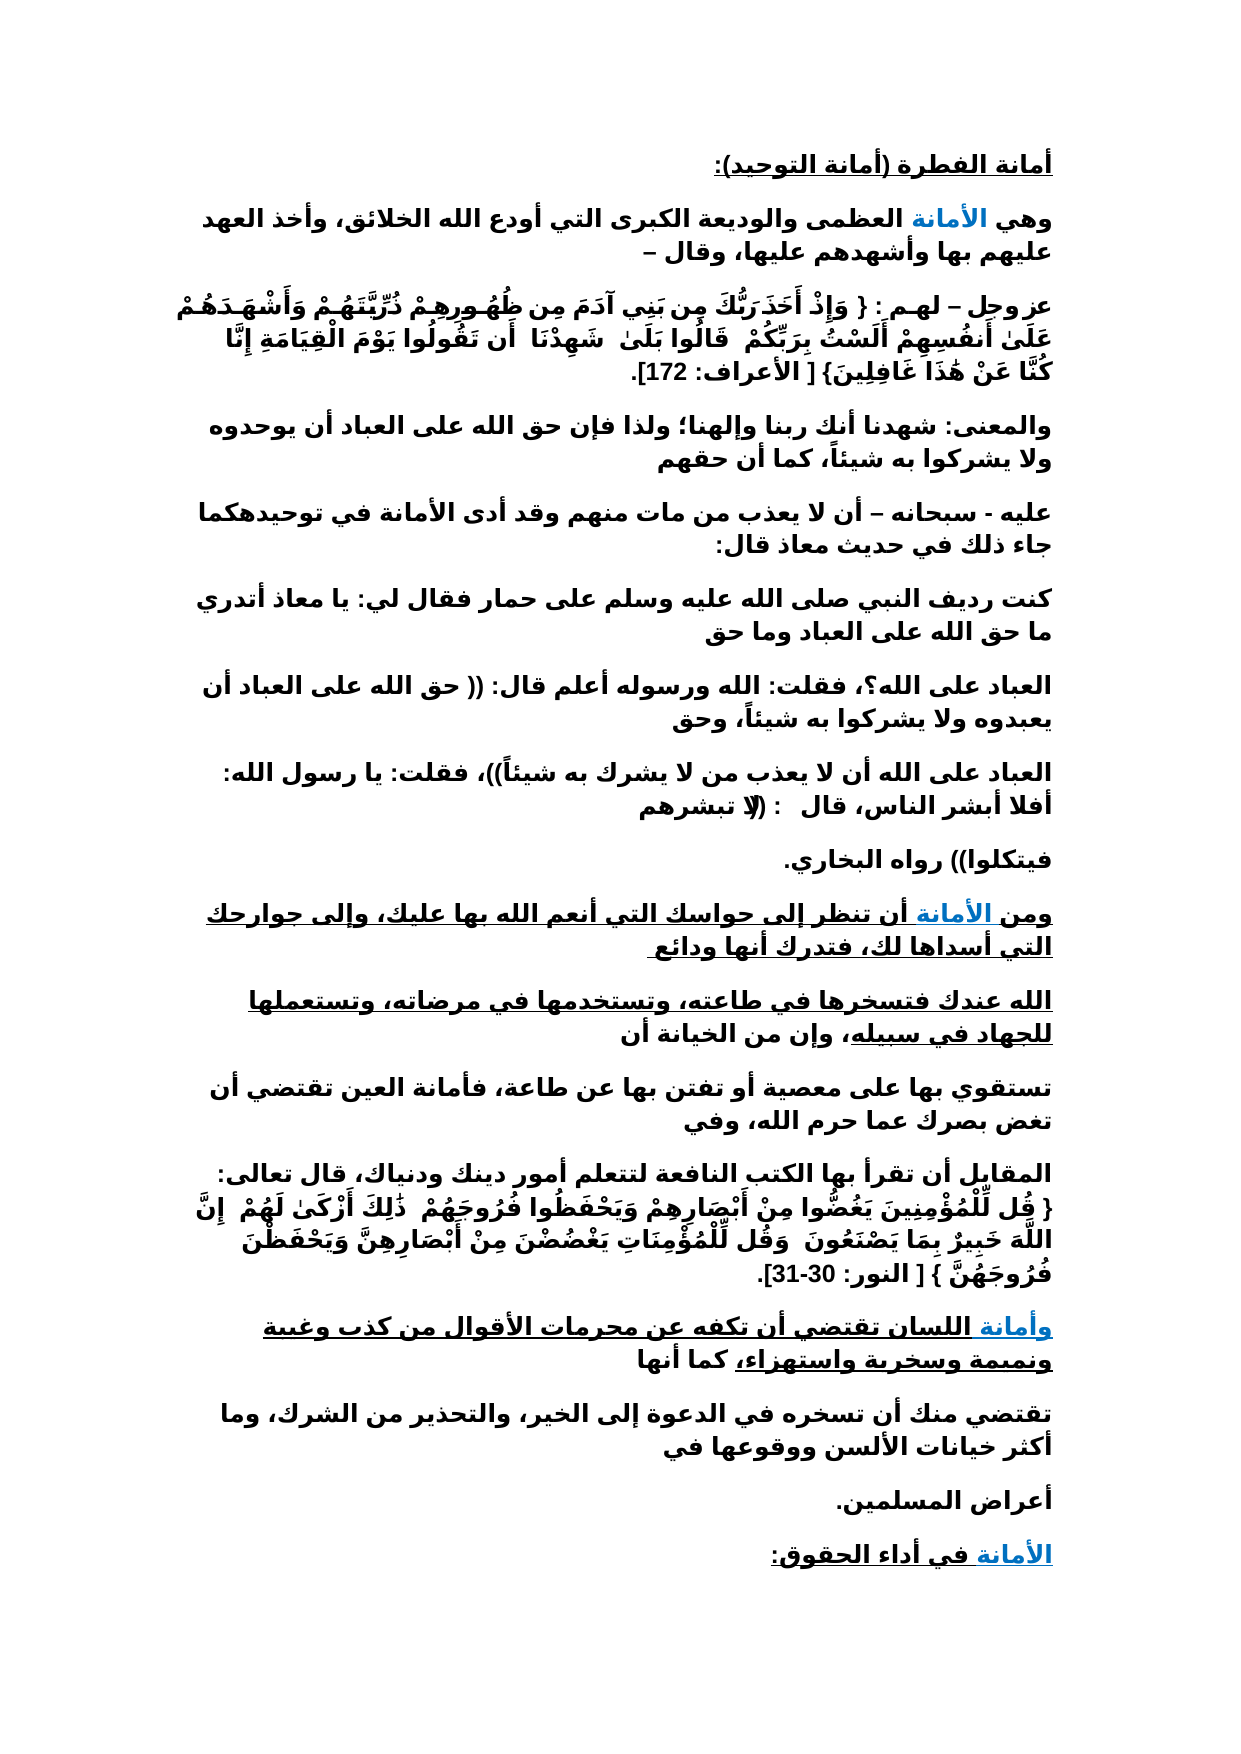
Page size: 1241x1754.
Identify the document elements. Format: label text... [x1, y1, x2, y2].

text أمانة الفطرة (أمانة التوحيد): [187, 150, 1053, 179]
text تقتضي منك أن تسخره في الدعوة إلى الخير، والتحذير من الشرك، وما أكثر خيانات الألسن ووقوعها في [187, 1399, 1053, 1461]
text وأمانة اللسان تقتضي أن تكفه عن محرمات الأقوال من كذب وغيبة ونميمة وسخرية واستهزاء، كما أنها [187, 1312, 1053, 1374]
text المقابل أن تقرأ بها الكتب النافعة لتتعلم أمور دينك ودنياك، قال تعالى: { قُل لِّلْمُؤْمِنِينَ يَغُضُّوا مِنْ أَبْصَارِهِمْ وَيَحْفَظُوا فُرُوجَهُمْ ذَٰلِكَ أَزْكَىٰ لَهُمْ إِنَّ اللَّهَ خَبِيرٌ بِمَا يَصْنَعُونَ وَقُل لِّلْمُؤْمِنَاتِ يَغْضُضْنَ مِنْ أَبْصَارِهِنَّ وَيَحْفَظْنَ فُرُوجَهُنَّ } [ النور: 30-31]. [187, 1159, 1053, 1287]
text فيتكلوا)) رواه البخاري. [187, 845, 1053, 874]
text كنت رديف النبي صلى الله عليه وسلم على حمار فقال لي: يا معاذ أتدري ما حق الله على العباد وما حق [187, 584, 1053, 646]
text العباد على الله أن لا يعذب من لا يشرك به شيئاً))، فقلت: يا رسول الله: أفلا أبشر الناس، قال: (( لا تبشرهم [187, 758, 1053, 820]
text عليه - سبحانه – أن لا يعذب من مات منهم وقد أدى الأمانة في توحيدهكما جاء ذلك في حديث معاذ قال: [187, 497, 1053, 559]
text أعراض المسلمين. [187, 1486, 1053, 1515]
text الله عندك فتسخرها في طاعته، وتستخدمها في مرضاته، وتستعملها للجهاد في سبيله، وإن من الخيانة أن [187, 986, 1053, 1047]
text ومن الأمانة أن تنظر إلى حواسك التي أنعم الله بها عليك، وإلى جوارحك التي أسداها لك، فتدرك أنها ودائع [187, 899, 1053, 961]
text والمعنى: شهدنا أنك ربنا وإلهنا؛ ولذا فإن حق الله على العباد أن يوحدوه ولا يشركوا به شيئاً، كما أن حقهم [187, 411, 1053, 472]
text تستقوي بها على معصية أو تفتن بها عن طاعة، فأمانة العين تقتضي أن تغض بصرك عما حرم الله، وفي [187, 1073, 1053, 1134]
text وهي الأمانة العظمى والوديعة الكبرى التي أودع الله الخلائق، وأخذ العهد عليهم بها وأشهدهم عليها، وقال – [187, 204, 1053, 266]
text العباد على الله؟، فقلت: الله ورسوله أعلم قال: (( حق الله على العباد أن يعبدوه ولا يشركوا به شيئاً، وحق [187, 671, 1053, 733]
text عز وجل – لهم : { وَإِذْ أَخَذَ رَبُّكَ مِن بَنِي آدَمَ مِن ظُهُورِهِمْ ذُرِّيَّتَهُمْ وَأَشْهَدَهُمْ عَلَىٰ أَنفُسِهِمْ أَلَسْتُ بِرَبِّكُمْ قَالُوا بَلَىٰ شَهِدْنَا أَن تَقُولُوا يَوْمَ الْقِيَامَةِ إِنَّا كُنَّا عَنْ هَٰذَا غَافِلِينَ} [ الأعراف: 172]. [187, 291, 1053, 386]
text الأمانة في أداء الحقوق: [187, 1540, 1053, 1569]
